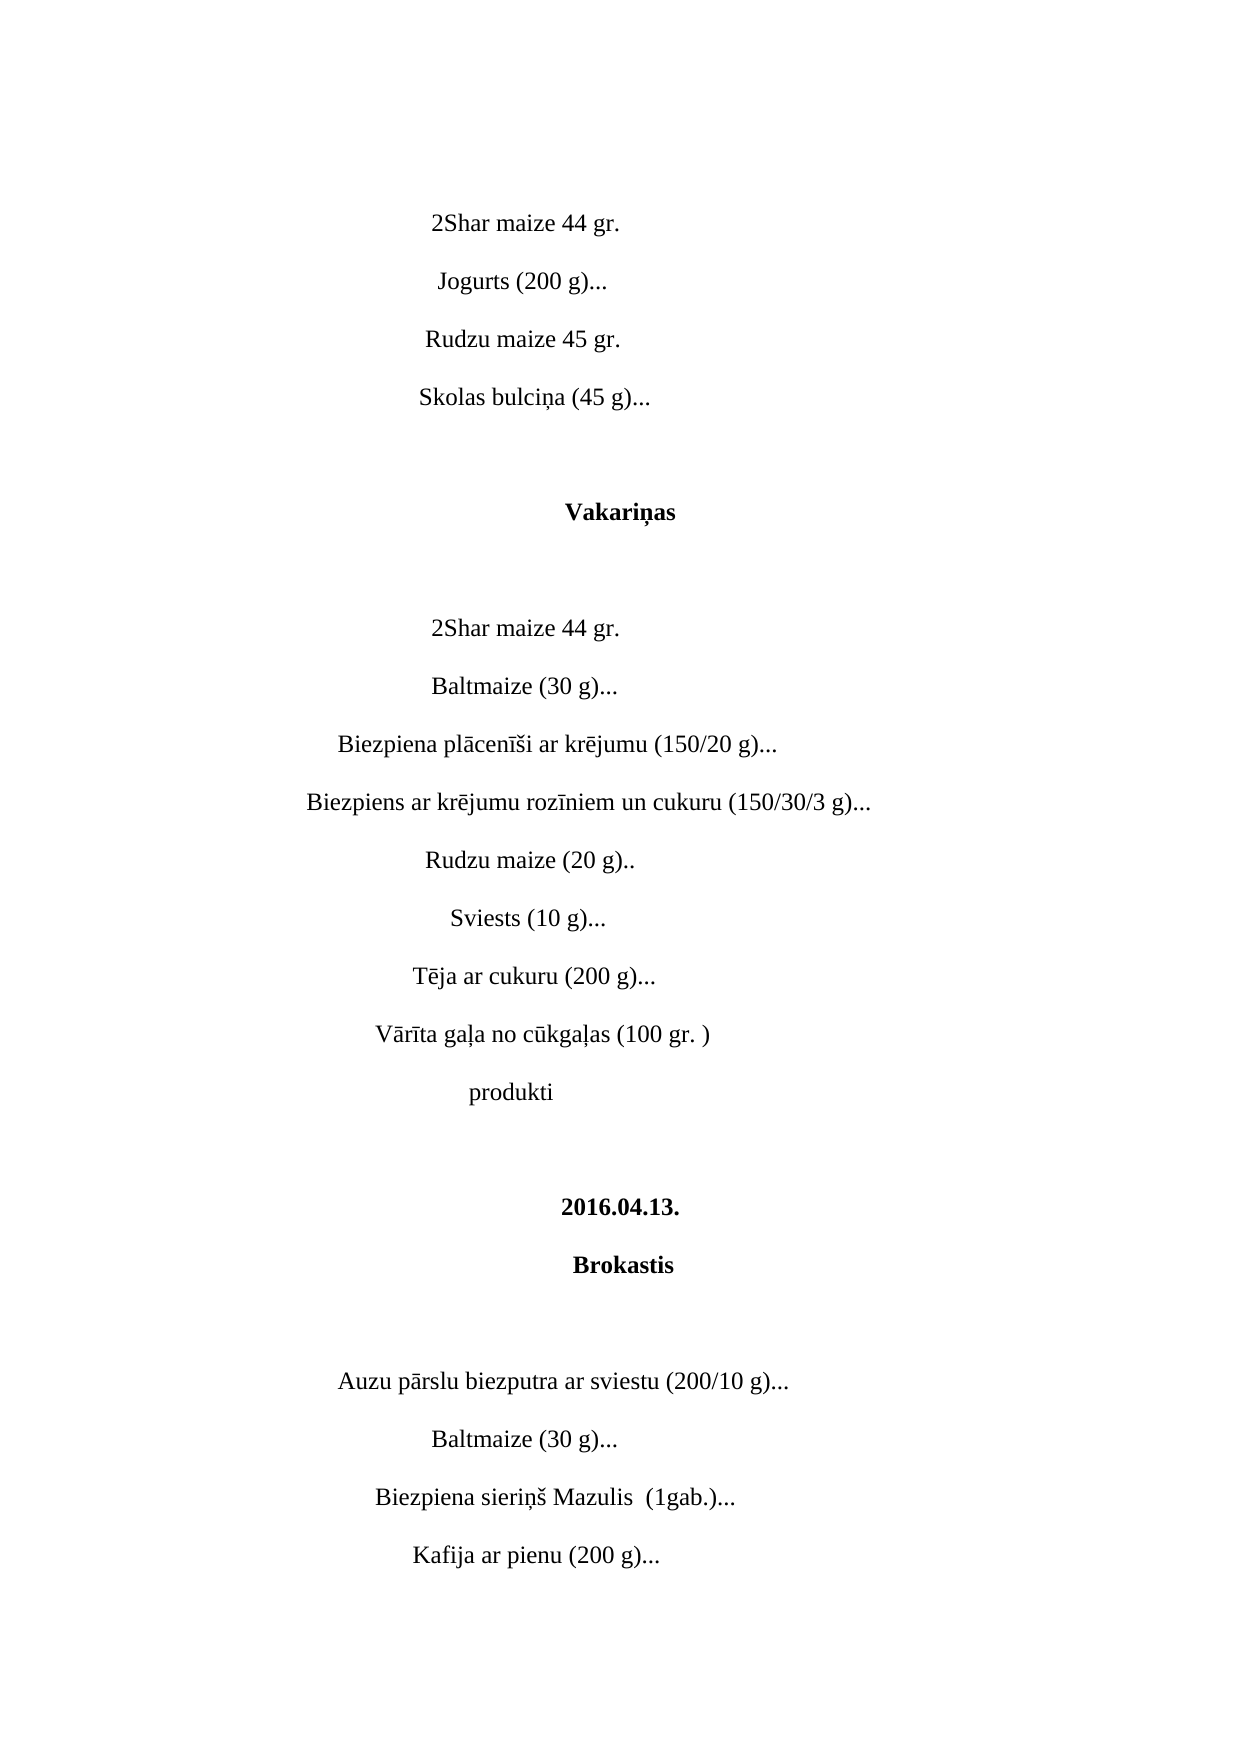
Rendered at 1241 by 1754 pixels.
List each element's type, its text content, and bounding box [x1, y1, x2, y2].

text Vakariņas [187, 497, 1053, 526]
text 2Shar maize 44 gr. [187, 613, 1053, 642]
text Sviests (10 g)... [187, 903, 1053, 932]
text Vārīta gaļa no cūkgaļas (100 gr. ) [187, 1019, 1053, 1047]
text Baltmaize (30 g)... [187, 671, 1053, 700]
text Brokastis [187, 1250, 1053, 1279]
text produkti [187, 1077, 1053, 1105]
text Biezpiena sieriņš Mazulis (1gab.)... [187, 1482, 1053, 1511]
text Rudzu maize (20 g).. [187, 845, 1053, 874]
text Auzu pārslu biezputra ar sviestu (200/10 g)... [187, 1366, 1053, 1395]
text Rudzu maize 45 gr. [187, 324, 1053, 352]
text Baltmaize (30 g)... [187, 1424, 1053, 1453]
text Skolas bulciņa (45 g)... [187, 382, 1053, 410]
text 2016.04.13. [187, 1192, 1053, 1221]
text Tēja ar cukuru (200 g)... [187, 961, 1053, 989]
text 2Shar maize 44 gr. [187, 208, 1053, 237]
text Jogurts (200 g)... [187, 266, 1053, 294]
text Biezpiena plācenīši ar krējumu (150/20 g)... [187, 729, 1053, 758]
text Kafija ar pienu (200 g)... [187, 1540, 1053, 1569]
text Biezpiens ar krējumu rozīniem un cukuru (150/30/3 g)... [187, 787, 1053, 816]
